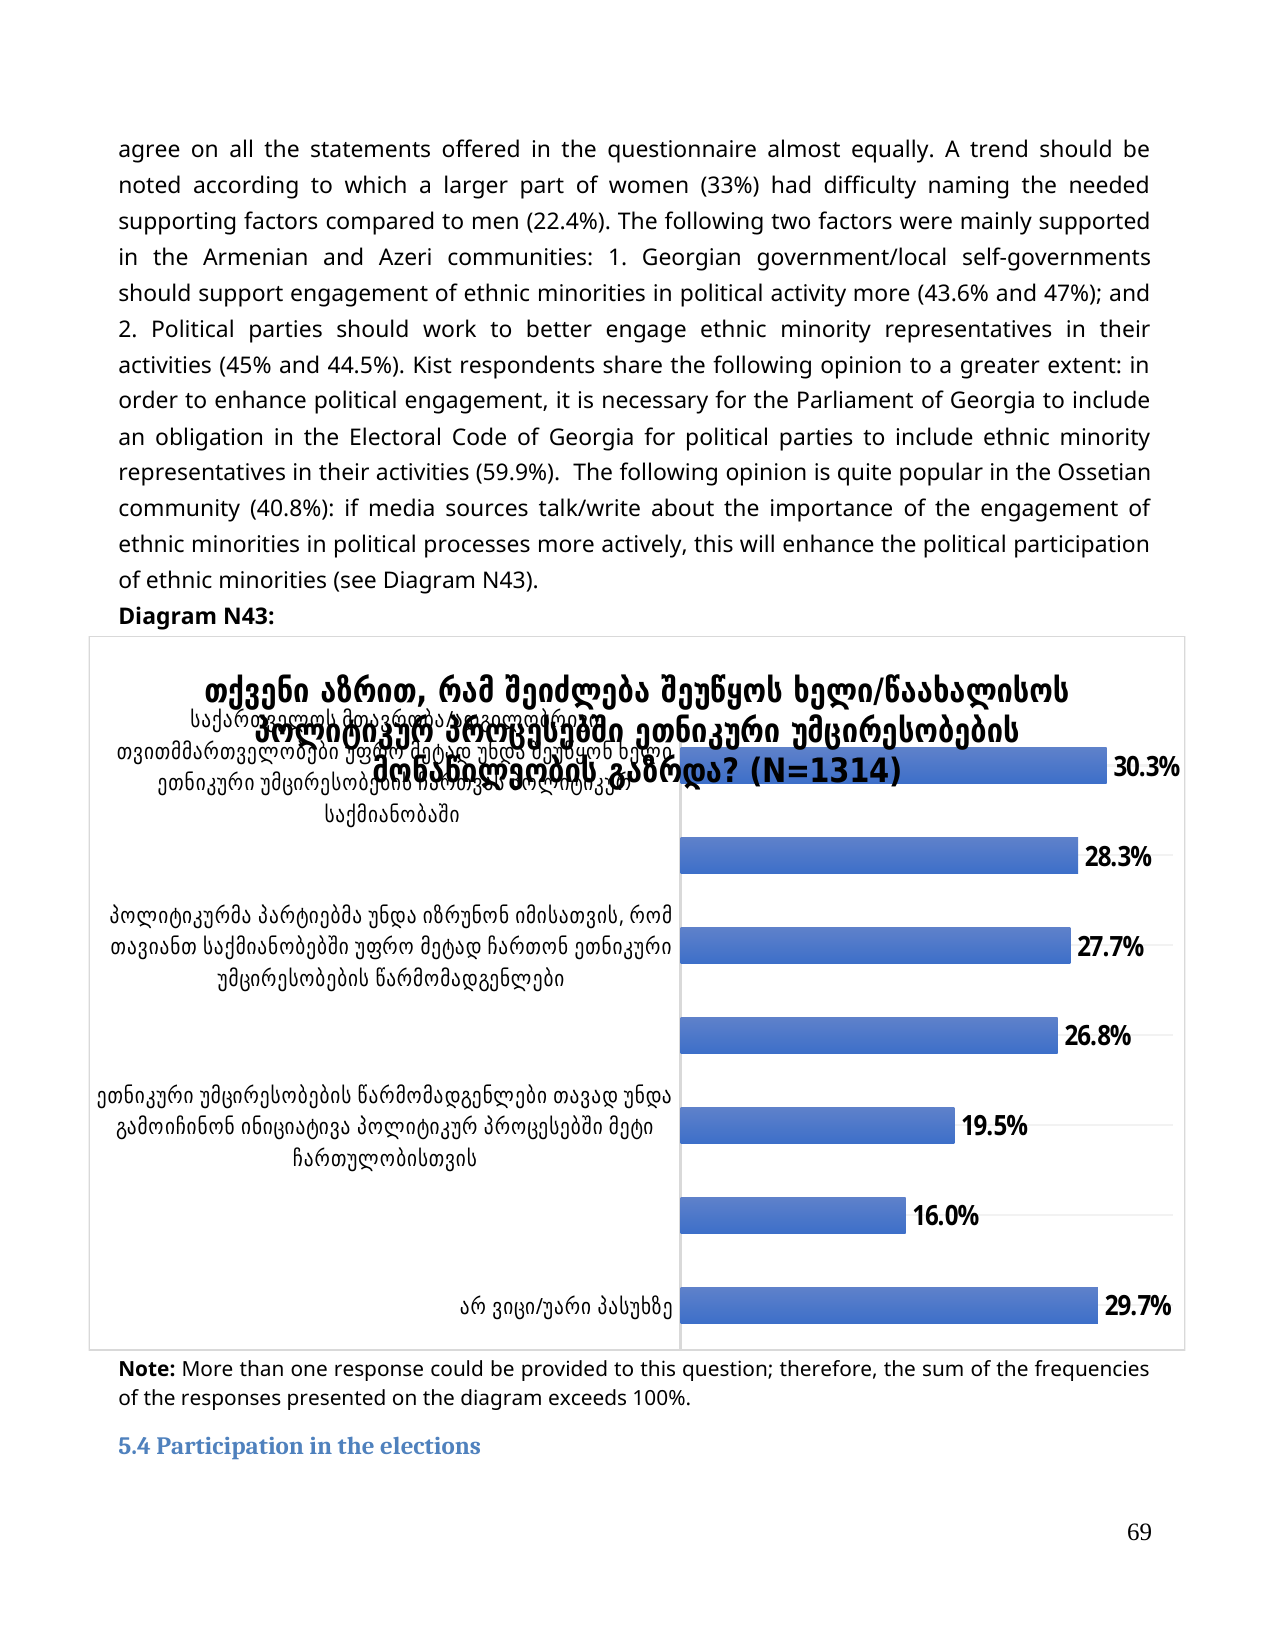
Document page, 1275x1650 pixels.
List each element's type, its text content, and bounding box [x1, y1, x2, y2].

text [118, 133, 1152, 595]
text Diagram N43: [118, 600, 1152, 631]
subtitle 5.4 Participation in the elections [118, 1432, 1152, 1461]
text Note: More than one response could be provided to this question; therefore, the sum of the frequencies of the responses presented on the diagram exceeds 100%. [118, 1354, 1152, 1411]
